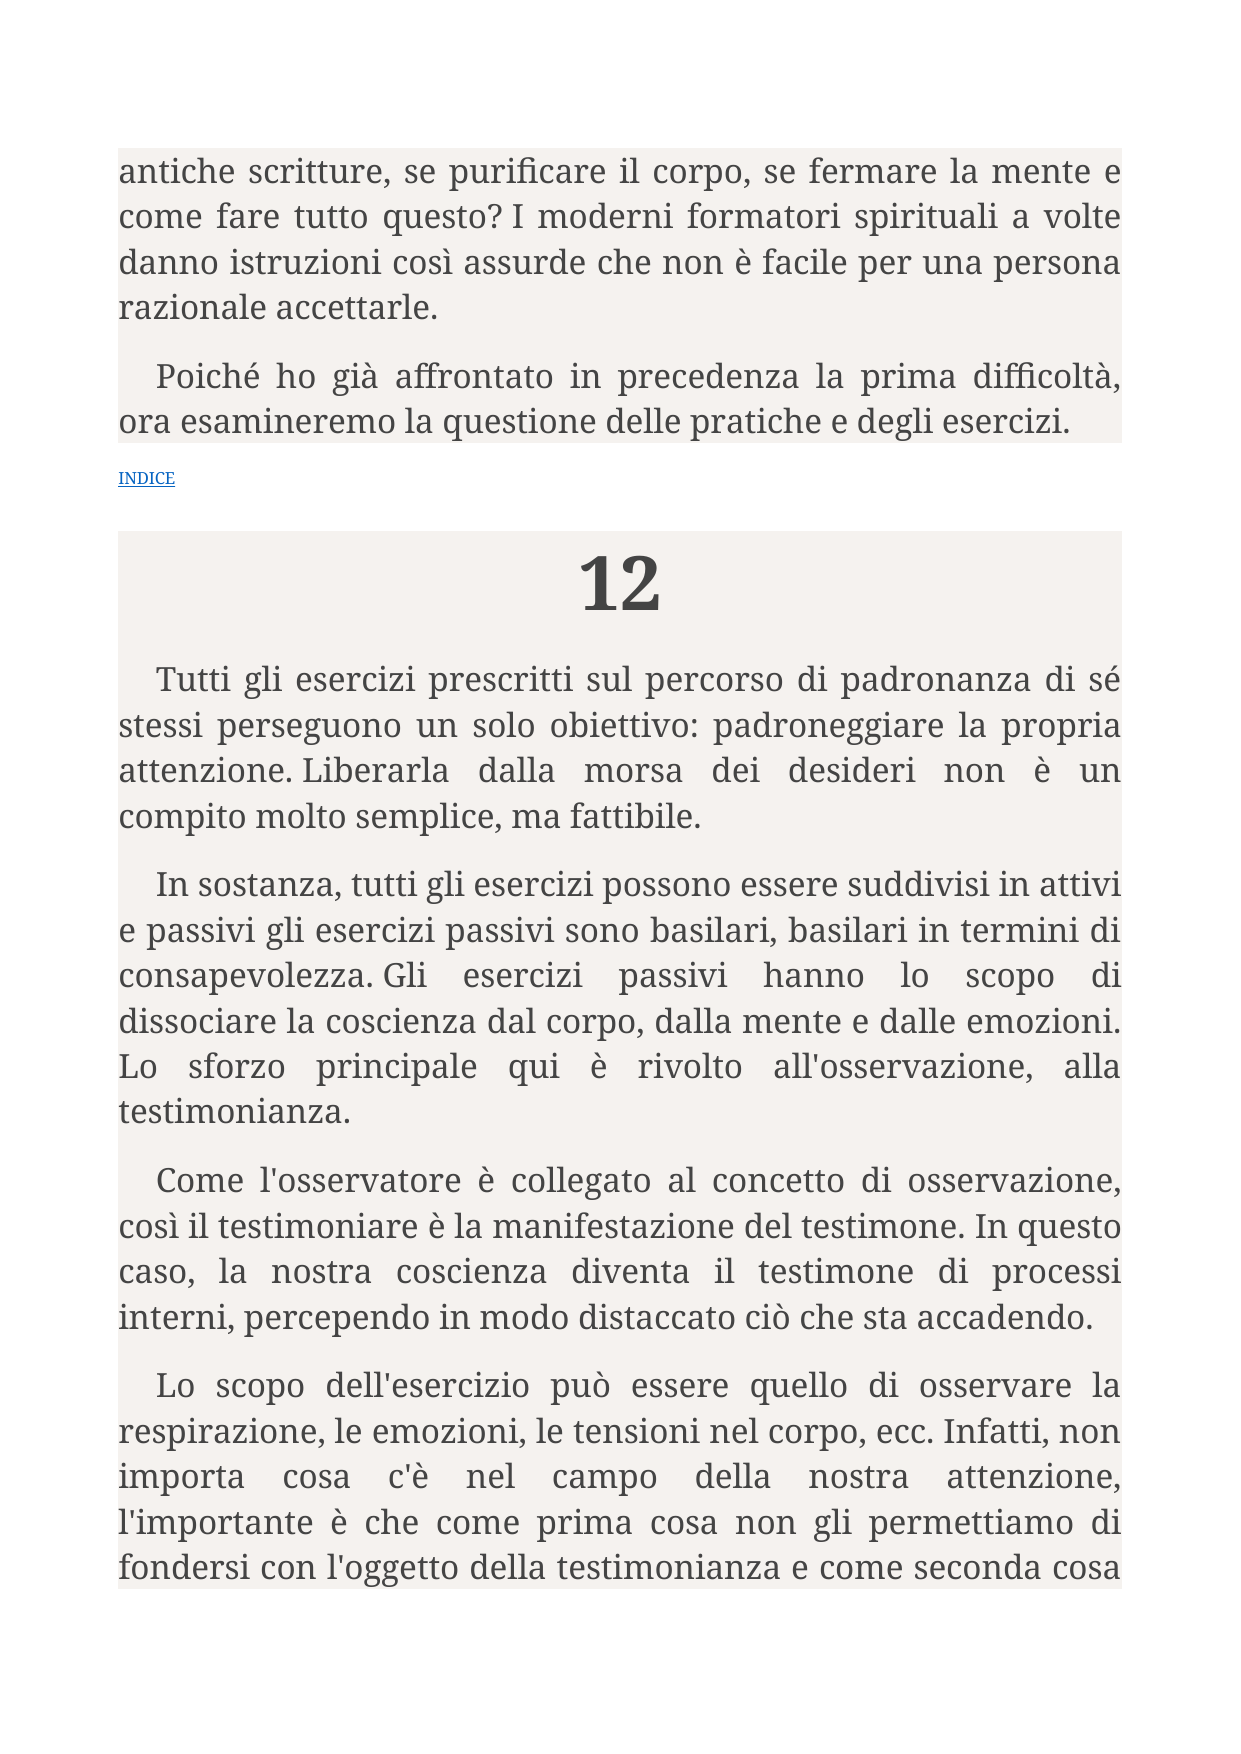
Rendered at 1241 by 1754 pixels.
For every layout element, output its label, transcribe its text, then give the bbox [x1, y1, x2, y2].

text Tutti gli esercizi prescritti sul percorso di padronanza di sé stessi perseguono un solo obiettivo: padroneggiare la propria attenzione. Liberarla dalla morsa dei desideri non è un compito molto semplice, ma fattibile. [118, 656, 1122, 838]
text 12 [118, 531, 1122, 633]
text INDICE [118, 467, 1122, 490]
text Come l'osservatore è collegato al concetto di osservazione, così il testimoniare è la manifestazione del testimone. In questo caso, la nostra coscienza diventa il testimone di processi interni, percependo in modo distaccato ciò che sta accadendo. [118, 1157, 1122, 1339]
text In sostanza, tutti gli esercizi possono essere suddivisi in attivi e passivi gli esercizi passivi sono basilari, basilari in termini di consapevolezza. Gli esercizi passivi hanno lo scopo di dissociare la coscienza dal corpo, dalla mente e dalle emozioni. Lo sforzo principale qui è rivolto all'osservazione, alla testimonianza. [118, 861, 1122, 1134]
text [118, 148, 1122, 329]
text Poiché ho già affrontato in precedenza la prima difficoltà, ora esamineremo la questione delle pratiche e degli esercizi. [118, 353, 1122, 443]
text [118, 1362, 1122, 1589]
